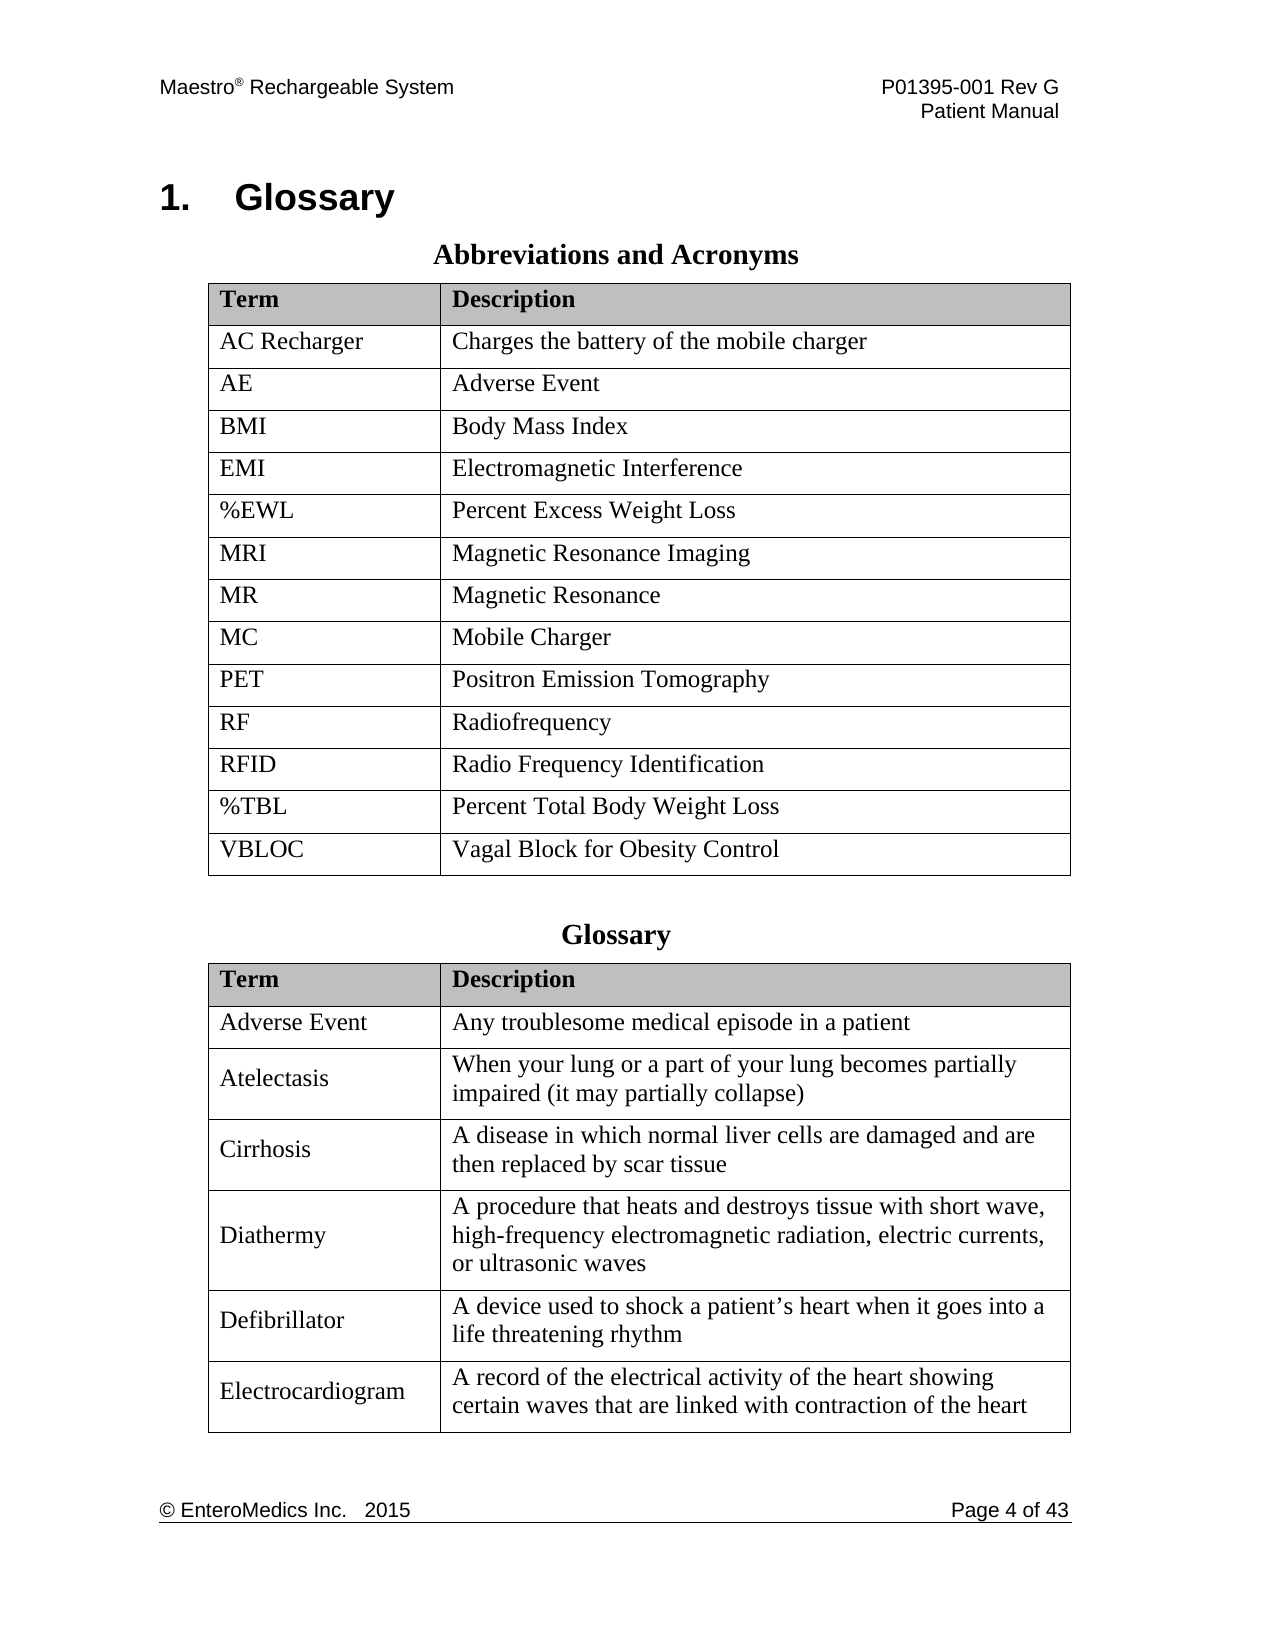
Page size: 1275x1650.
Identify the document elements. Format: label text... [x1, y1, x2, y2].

table_cell Body Mass Index [441, 411, 1070, 452]
table_cell Percent Excess Weight Loss [441, 495, 1070, 537]
table_cell A record of the electrical activity of the heart showing certain waves that are linked with contraction of the heart [441, 1362, 1070, 1432]
table_cell Cirrhosis [209, 1120, 440, 1190]
text Glossary [159, 917, 1072, 951]
table_cell PET [209, 665, 440, 706]
table_cell EMI [209, 453, 440, 494]
table_header Term [209, 284, 440, 325]
table_header Description [441, 284, 1070, 325]
table_cell AC Recharger [209, 326, 440, 367]
table_cell %TBL [209, 791, 440, 833]
table_cell Electromagnetic Interference [441, 453, 1070, 494]
table_cell MC [209, 622, 440, 663]
table_cell Vagal Block for Obesity Control [441, 834, 1070, 875]
table_cell Diathermy [209, 1191, 440, 1290]
table_cell Adverse Event [209, 1007, 440, 1048]
table_cell Percent Total Body Weight Loss [441, 791, 1070, 833]
table_cell RF [209, 707, 440, 748]
table_cell MR [209, 580, 440, 621]
table_cell When your lung or a part of your lung becomes partially impaired (it may partially collapse) [441, 1049, 1070, 1119]
table_cell Adverse Event [441, 369, 1070, 410]
table_cell VBLOC [209, 834, 440, 875]
table_cell Charges the battery of the mobile charger [441, 326, 1070, 367]
text Abbreviations and Acronyms [159, 237, 1072, 270]
table_cell Mobile Charger [441, 622, 1070, 663]
table_cell Radiofrequency [441, 707, 1070, 748]
table_cell Atelectasis [209, 1049, 440, 1119]
table_cell Defibrillator [209, 1291, 440, 1361]
table_cell A device used to shock a patient’s heart when it goes into a life threatening rhythm [441, 1291, 1070, 1361]
table_cell RFID [209, 749, 440, 790]
table_cell Positron Emission Tomography [441, 665, 1070, 706]
table_cell BMI [209, 411, 440, 452]
table_header Description [441, 964, 1070, 1006]
subtitle Glossary [159, 175, 1072, 218]
table_cell A disease in which normal liver cells are damaged and are then replaced by scar tissue [441, 1120, 1070, 1190]
table_cell Any troublesome medical episode in a patient [441, 1007, 1070, 1048]
table_cell Magnetic Resonance [441, 580, 1070, 621]
table_cell A procedure that heats and destroys tissue with short wave, high-frequency electromagnetic radiation, electric currents, or ultrasonic waves [441, 1191, 1070, 1290]
table_cell Electrocardiogram [209, 1362, 440, 1432]
table_header Term [209, 964, 440, 1006]
table_cell AE [209, 369, 440, 410]
table_cell %EWL [209, 495, 440, 537]
table_cell MRI [209, 538, 440, 579]
table_cell Magnetic Resonance Imaging [441, 538, 1070, 579]
table_cell Radio Frequency Identification [441, 749, 1070, 790]
